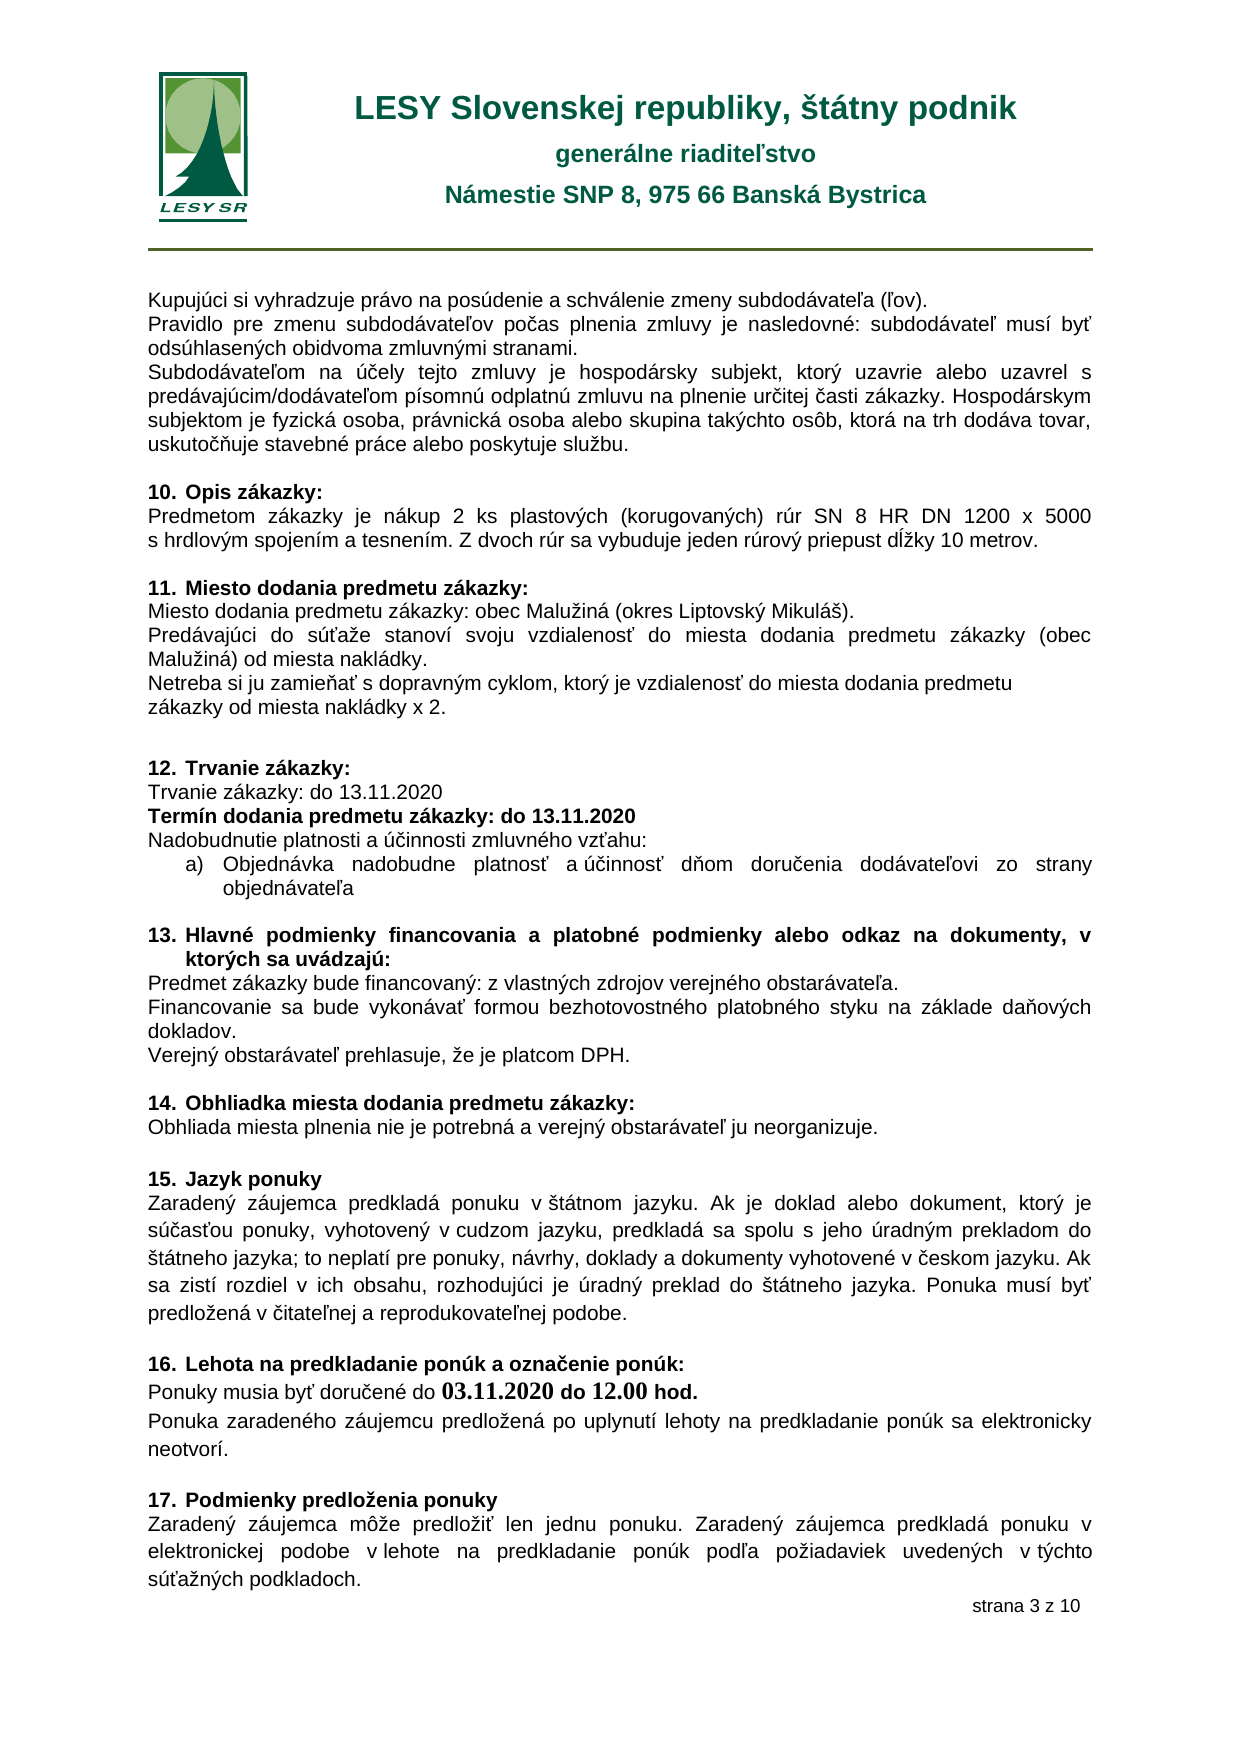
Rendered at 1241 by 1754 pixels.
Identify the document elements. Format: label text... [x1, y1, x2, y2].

text Financovanie sa bude vykonávať formou bezhotovostného platobného styku na základe daňových dokladov. [148, 995, 1093, 1043]
text Verejný obstarávateľ prehlasuje, že je platcom DPH. [148, 1043, 1093, 1067]
list Hlavné podmienky financovania a platobné podmienky alebo odkaz na dokumenty, v ktorých sa uvádzajú: [148, 923, 1093, 971]
text Termín dodania predmetu zákazky: do 13.11.2020 [148, 803, 1093, 827]
list Opis zákazky: [148, 479, 1093, 503]
text Netreba si ju zamieňať s dopravným cyklom, ktorý je vzdialenosť do miesta dodania predmetu zákazky od miesta nakládky x 2. [148, 671, 1093, 719]
text Miesto dodania predmetu zákazky: obec Malužiná (okres Liptovský Mikuláš). [148, 599, 1093, 623]
list Jazyk ponuky [148, 1166, 1093, 1190]
list Miesto dodania predmetu zákazky: [148, 575, 1093, 599]
text Ponuka zaradeného záujemcu predložená po uplynutí lehoty na predkladanie ponúk sa elektronicky neotvorí. [148, 1409, 1093, 1460]
text Nadobudnutie platnosti a účinnosti zmluvného vzťahu: [148, 827, 1093, 851]
text Zaradený záujemca predkladá ponuku v štátnom jazyku. Ak je doklad alebo dokument, ktorý je súčasťou ponuky, vyhotovený v cudzom jazyku, predkladá sa spolu s jeho úradným prekladom do štátneho jazyka; to neplatí pre ponuky, návrhy, doklady a dokumenty vyhotovené v českom jazyku. Ak sa zistí rozdiel v ich obsahu, rozhodujúci je úradný preklad do štátneho jazyka. Ponuka musí byť predložená v čitateľnej a reprodukovateľnej podobe. [148, 1190, 1093, 1324]
text Obhliada miesta plnenia nie je potrebná a verejný obstarávateľ ju neorganizuje. [148, 1115, 1093, 1139]
text Zaradený záujemca môže predložiť len jednu ponuku. Zaradený záujemca predkladá ponuku v elektronickej podobe v lehote na predkladanie ponúk podľa požiadaviek uvedených v týchto súťažných podkladoch. [148, 1512, 1093, 1591]
text Predávajúci do súťaže stanoví svoju vzdialenosť do miesta dodania predmetu zákazky (obec Malužiná) od miesta nakládky. [148, 623, 1093, 671]
text Pravidlo pre zmenu subdodávateľov počas plnenia zmluvy je nasledovné: subdodávateľ musí byť odsúhlasených obidvoma zmluvnými stranami. [148, 312, 1093, 360]
list Objednávka nadobudne platnosť a účinnosť dňom doručenia dodávateľovi zo strany objednávateľa [185, 851, 1093, 899]
text Ponuky musia byť doručené do 03.11.2020 do 12.00 hod. [148, 1376, 1093, 1404]
text Predmetom zákazky je nákup 2 ks plastových (korugovaných) rúr SN 8 HR DN 1200 x 5000 s hrdlovým spojením a tesnením. Z dvoch rúr sa vybuduje jeden rúrový priepust dĺžky 10 metrov. [148, 503, 1093, 551]
list Lehota na predkladanie ponúk a označenie ponúk: [148, 1352, 1093, 1376]
list Obhliadka miesta dodania predmetu zákazky: [148, 1091, 1093, 1115]
list Trvanie zákazky: [148, 756, 1093, 779]
text Predmet zákazky bude financovaný: z vlastných zdrojov verejného obstarávateľa. [148, 971, 1093, 995]
text Kupujúci si vyhradzuje právo na posúdenie a schválenie zmeny subdodávateľa (ľov). [148, 288, 1093, 312]
text Subdodávateľom na účely tejto zmluvy je hospodársky subjekt, ktorý uzavrie alebo uzavrel s predávajúcim/dodávateľom písomnú odplatnú zmluvu na plnenie určitej časti zákazky. Hospodárskym subjektom je fyzická osoba, právnická osoba alebo skupina takýchto osôb, ktorá na trh dodáva tovar, uskutočňuje stavebné práce alebo poskytuje službu. [148, 360, 1093, 456]
list Podmienky predloženia ponuky [148, 1488, 1093, 1512]
text Trvanie zákazky: do 13.11.2020 [148, 779, 1093, 803]
